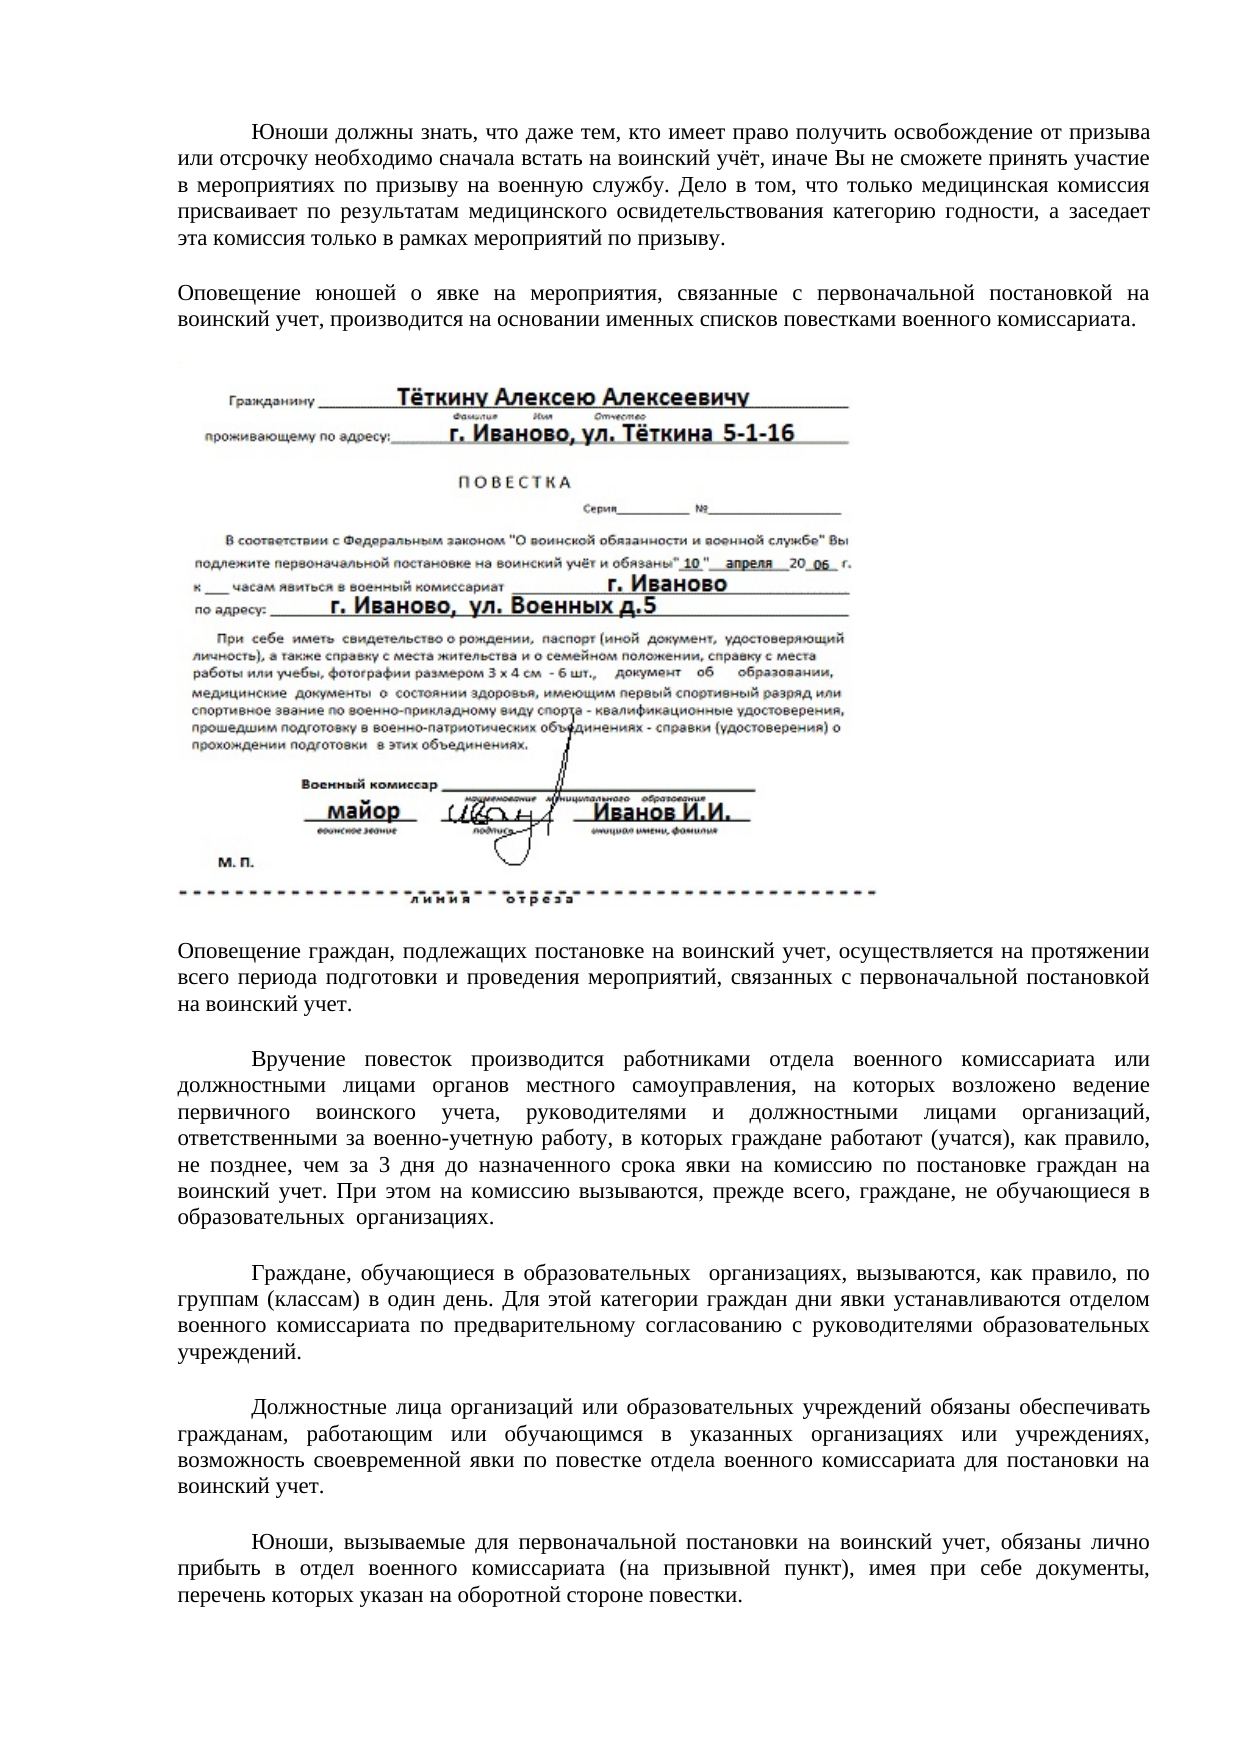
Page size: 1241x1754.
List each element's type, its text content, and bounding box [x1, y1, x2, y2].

text Юноши должны знать, что даже тем, кто имеет право получить освобождение от призыва или отсрочку необходимо сначала встать на воинский учёт, иначе Вы не сможете принять участие в мероприятиях по призыву на военную службу. Дело в том, что только медицинская комиссия присваивает по результатам медицинского освидетельствования категорию годности, а заседает эта комиссия только в рамках мероприятий по призыву. [177, 118, 1152, 250]
text Оповещение граждан, подлежащих постановке на воинский учет, осуществляется на протяжении всего периода подготовки и проведения мероприятий, связанных с первоначальной постановкой на воинский учет. [177, 937, 1152, 1016]
picture [177, 361, 881, 908]
text Граждане, обучающиеся в образовательных организациях, вызываются, как правило, по группам (классам) в один день. Для этой категории граждан дни явки устанавливаются отделом военного комиссариата по предварительному согласованию с руководителями образовательных учреждений. [177, 1259, 1152, 1364]
text Должностные лица организаций или образовательных учреждений обязаны обеспечивать гражданам, работающим или обучающимся в указанных организациях или учреждениях, возможность своевременной явки по повестке отдела военного комиссариата для постановки на воинский учет. [177, 1393, 1152, 1499]
text Юноши, вызываемые для первоначальной постановки на воинский учет, обязаны лично прибыть в отдел военного комиссариата (на призывной пункт), имея при себе документы, перечень которых указан на оборотной стороне повестки. [177, 1528, 1152, 1607]
text Оповещение юношей о явке на мероприятия, связанные с первоначальной постановкой на воинский учет, производится на основании именных списков повестками военного комиссариата. [177, 279, 1152, 332]
text Вручение повесток производится работниками отдела военного комиссариата или должностными лицами органов местного самоуправления, на которых возложено ведение первичного воинского учета, руководителями и должностными лицами организаций, ответственными за военно-учетную работу, в которых граждане работают (учатся), как правило, не позднее, чем за 3 дня до назначенного срока явки на комиссию по постановке граждан на воинский учет. При этом на комиссию вызываются, прежде всего, граждане, не обучающиеся в образовательных организациях. [177, 1045, 1152, 1230]
